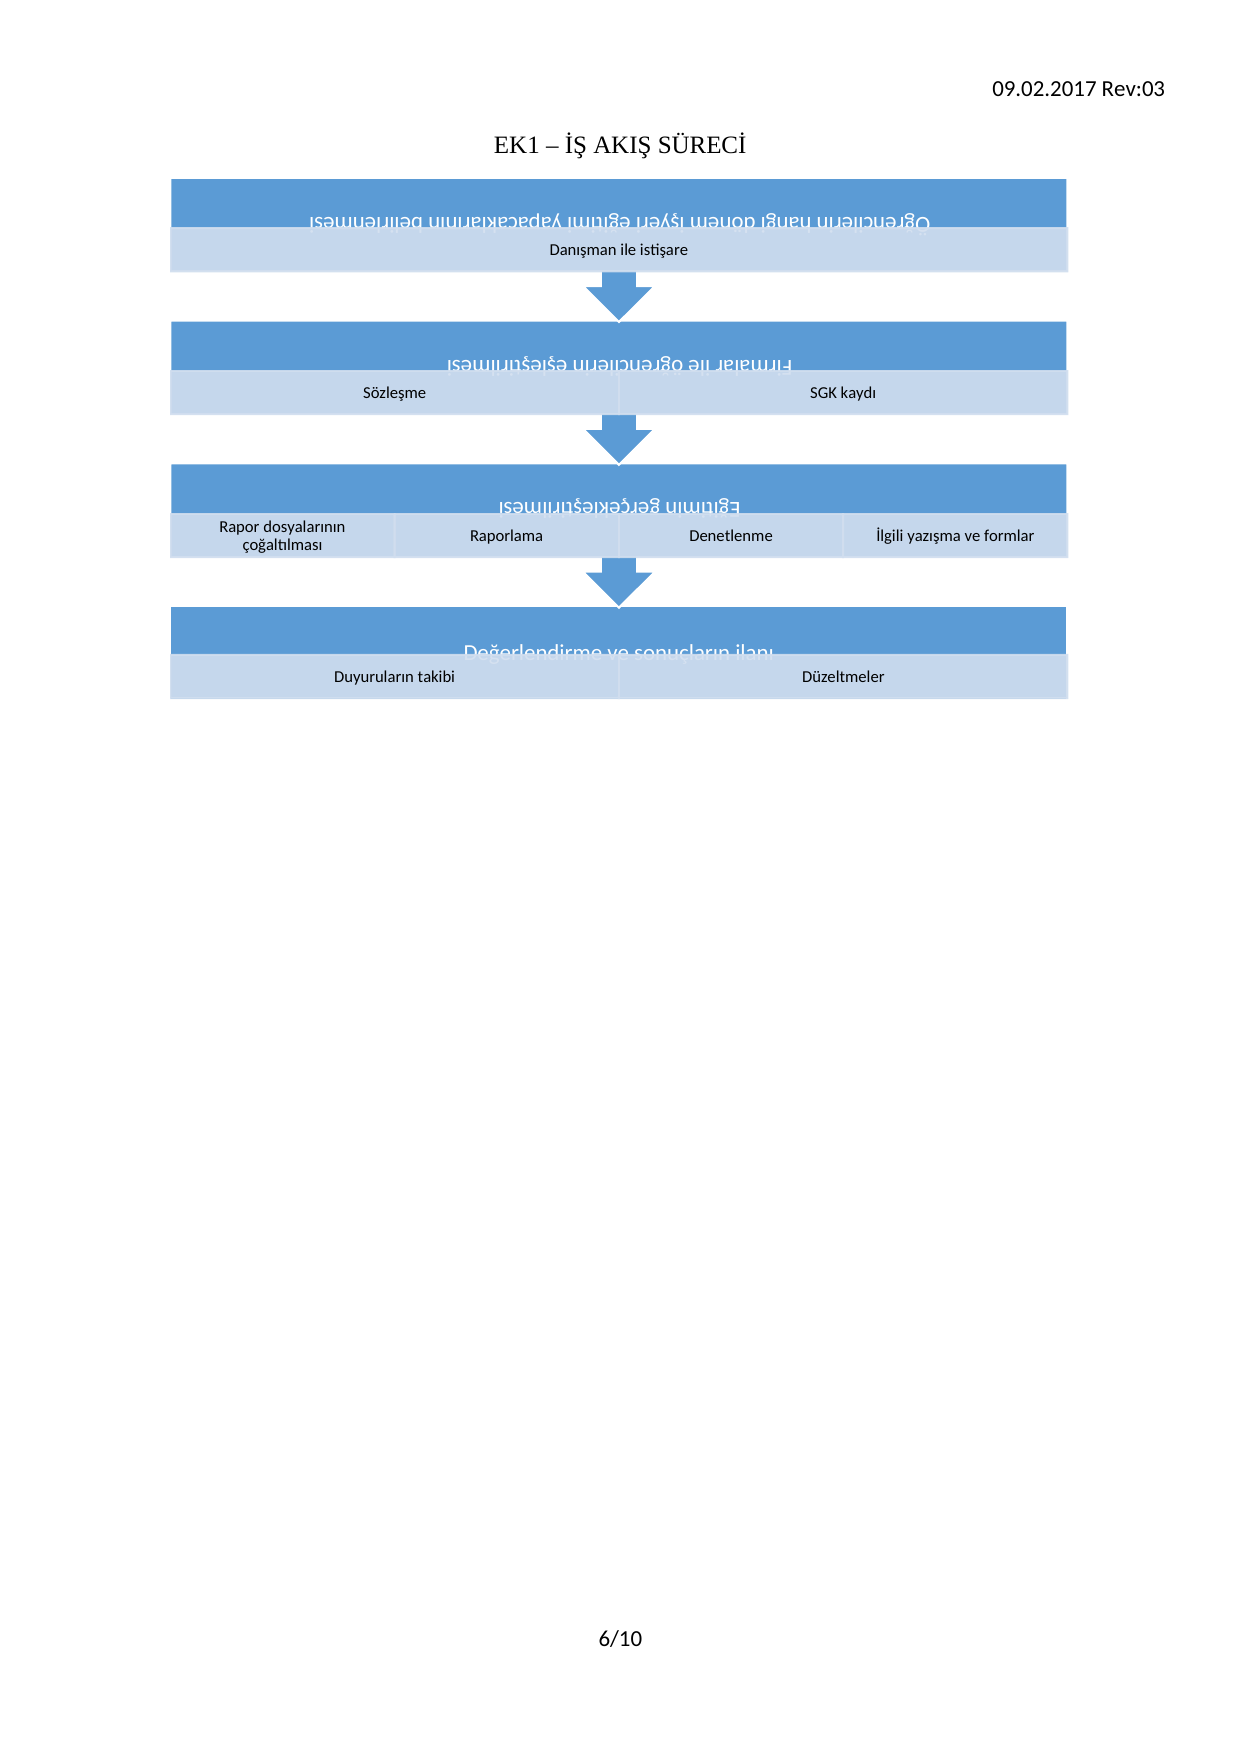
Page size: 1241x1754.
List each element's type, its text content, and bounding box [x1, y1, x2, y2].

text EK1 – İŞ AKIŞ SÜRECİ [75, 130, 1165, 158]
